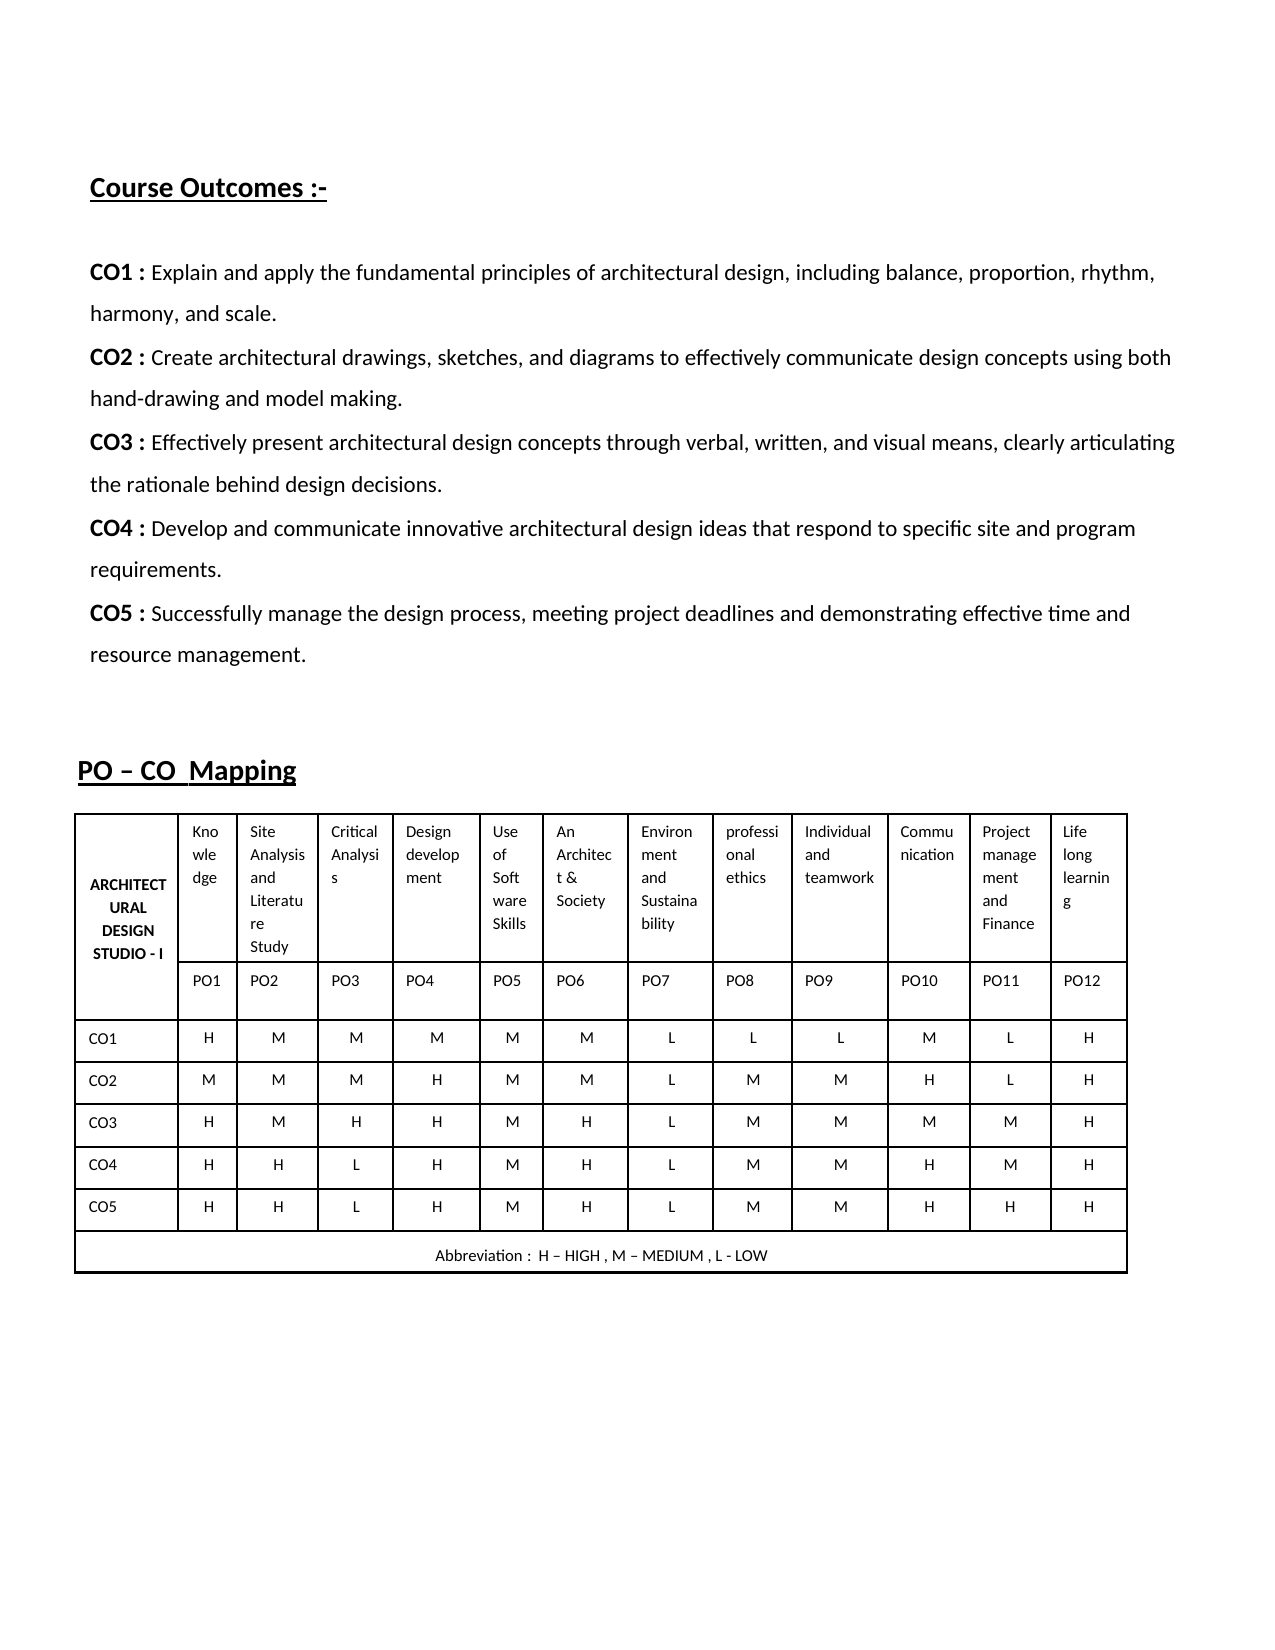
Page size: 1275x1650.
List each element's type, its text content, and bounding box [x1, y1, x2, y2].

table_cell M [793, 1105, 887, 1146]
table_header An Architec t & Society [544, 815, 627, 961]
table_cell M [971, 1148, 1050, 1188]
table_cell H [889, 1148, 969, 1188]
table_cell L [971, 1021, 1050, 1061]
table_cell H [544, 1148, 627, 1188]
table_cell H [394, 1190, 479, 1230]
text CO5 : Successfully manage the design process, meeting project deadlines and demonstrating effective time and resource management. [90, 597, 1186, 668]
table_cell H [1052, 1148, 1126, 1188]
table_cell L [714, 1021, 791, 1061]
table_cell L [629, 1021, 712, 1061]
table_cell PO10 [889, 963, 969, 1019]
table_cell PO9 [793, 963, 887, 1019]
table_cell H [179, 1021, 236, 1061]
table_cell L [629, 1148, 712, 1188]
table_cell CO2 [76, 1063, 177, 1103]
table_cell M [481, 1190, 542, 1230]
subtitle PO – CO Mapping [77, 752, 1225, 788]
table_cell H [394, 1105, 479, 1146]
table_cell M [714, 1148, 791, 1188]
table_header Life long learnin g [1052, 815, 1126, 961]
table_cell L [629, 1105, 712, 1146]
table_cell CO5 [76, 1190, 177, 1230]
table_cell PO2 [238, 963, 317, 1019]
table_header Design develop ment [394, 815, 479, 961]
table_cell H [179, 1148, 236, 1188]
table_cell CO4 [76, 1148, 177, 1188]
table_cell M [714, 1063, 791, 1103]
table_cell M [238, 1105, 317, 1146]
table_cell H [1052, 1021, 1126, 1061]
table_cell H [238, 1148, 317, 1188]
table_header Use of Soft ware Skills [481, 815, 542, 961]
table_cell CO1 [76, 1021, 177, 1061]
table_cell PO7 [629, 963, 712, 1019]
table_cell M [394, 1021, 479, 1061]
table_cell M [714, 1105, 791, 1146]
table_cell M [179, 1063, 236, 1103]
table_header ARCHITECT URAL DESIGN STUDIO - I [76, 815, 177, 1019]
table_cell L [629, 1063, 712, 1103]
table_cell H [179, 1190, 236, 1230]
table_cell M [481, 1148, 542, 1188]
table_cell H [1052, 1190, 1126, 1230]
table_header Kno wle dge [179, 815, 236, 961]
table_cell H [238, 1190, 317, 1230]
table_cell H [319, 1105, 392, 1146]
table_cell CO3 [76, 1105, 177, 1146]
table_cell L [793, 1021, 887, 1061]
table_cell PO5 [481, 963, 542, 1019]
table_cell H [394, 1063, 479, 1103]
table_header Site Analysis and Literatu re Study [238, 815, 317, 961]
table_header Critical Analysi s [319, 815, 392, 961]
table_cell M [481, 1105, 542, 1146]
table_cell PO3 [319, 963, 392, 1019]
subtitle Course Outcomes :- [90, 169, 1225, 205]
table_cell H [889, 1063, 969, 1103]
table_cell H [544, 1105, 627, 1146]
table_cell H [971, 1190, 1050, 1230]
table_cell H [1052, 1105, 1126, 1146]
table_header Project manage ment and Finance [971, 815, 1050, 961]
table_cell L [971, 1063, 1050, 1103]
table_cell M [481, 1021, 542, 1061]
table_cell PO11 [971, 963, 1050, 1019]
table_cell L [629, 1190, 712, 1230]
table_cell H [544, 1190, 627, 1230]
table_cell PO12 [1052, 963, 1126, 1019]
table_header Individual and teamwork [793, 815, 887, 961]
text CO4 : Develop and communicate innovative architectural design ideas that respond to specific site and program requirements. [90, 512, 1225, 583]
table_cell PO8 [714, 963, 791, 1019]
table_cell M [544, 1063, 627, 1103]
text CO2 : Create architectural drawings, sketches, and diagrams to effectively communicate design concepts using both hand-drawing and model making. [90, 341, 1174, 412]
table_cell L [319, 1148, 392, 1188]
table_cell L [319, 1190, 392, 1230]
table_cell M [714, 1190, 791, 1230]
table_cell Abbreviation : H – HIGH , M – MEDIUM , L - LOW [76, 1232, 1126, 1271]
table_header professi onal ethics [714, 815, 791, 961]
table_cell M [481, 1063, 542, 1103]
table_cell H [1052, 1063, 1126, 1103]
table_header Commu nication [889, 815, 969, 961]
table_cell M [544, 1021, 627, 1061]
text CO1 : Explain and apply the fundamental principles of architectural design, including balance, proportion, rhythm, harmony, and scale. [90, 256, 1225, 327]
table_cell M [793, 1148, 887, 1188]
text CO3 : Effectively present architectural design concepts through verbal, written, and visual means, clearly articulating the rationale behind design decisions. [90, 427, 1186, 498]
table_cell H [179, 1105, 236, 1146]
table_cell M [793, 1063, 887, 1103]
table_cell PO4 [394, 963, 479, 1019]
table_cell M [889, 1021, 969, 1061]
table_header Environ ment and Sustaina bility [629, 815, 712, 961]
table_cell M [889, 1105, 969, 1146]
table_cell M [793, 1190, 887, 1230]
table_cell H [889, 1190, 969, 1230]
table_cell M [319, 1063, 392, 1103]
table_cell H [394, 1148, 479, 1188]
table_cell M [971, 1105, 1050, 1146]
table_cell M [238, 1063, 317, 1103]
table_cell PO1 [179, 963, 236, 1019]
table_cell PO6 [544, 963, 627, 1019]
table_cell M [319, 1021, 392, 1061]
table_cell M [238, 1021, 317, 1061]
